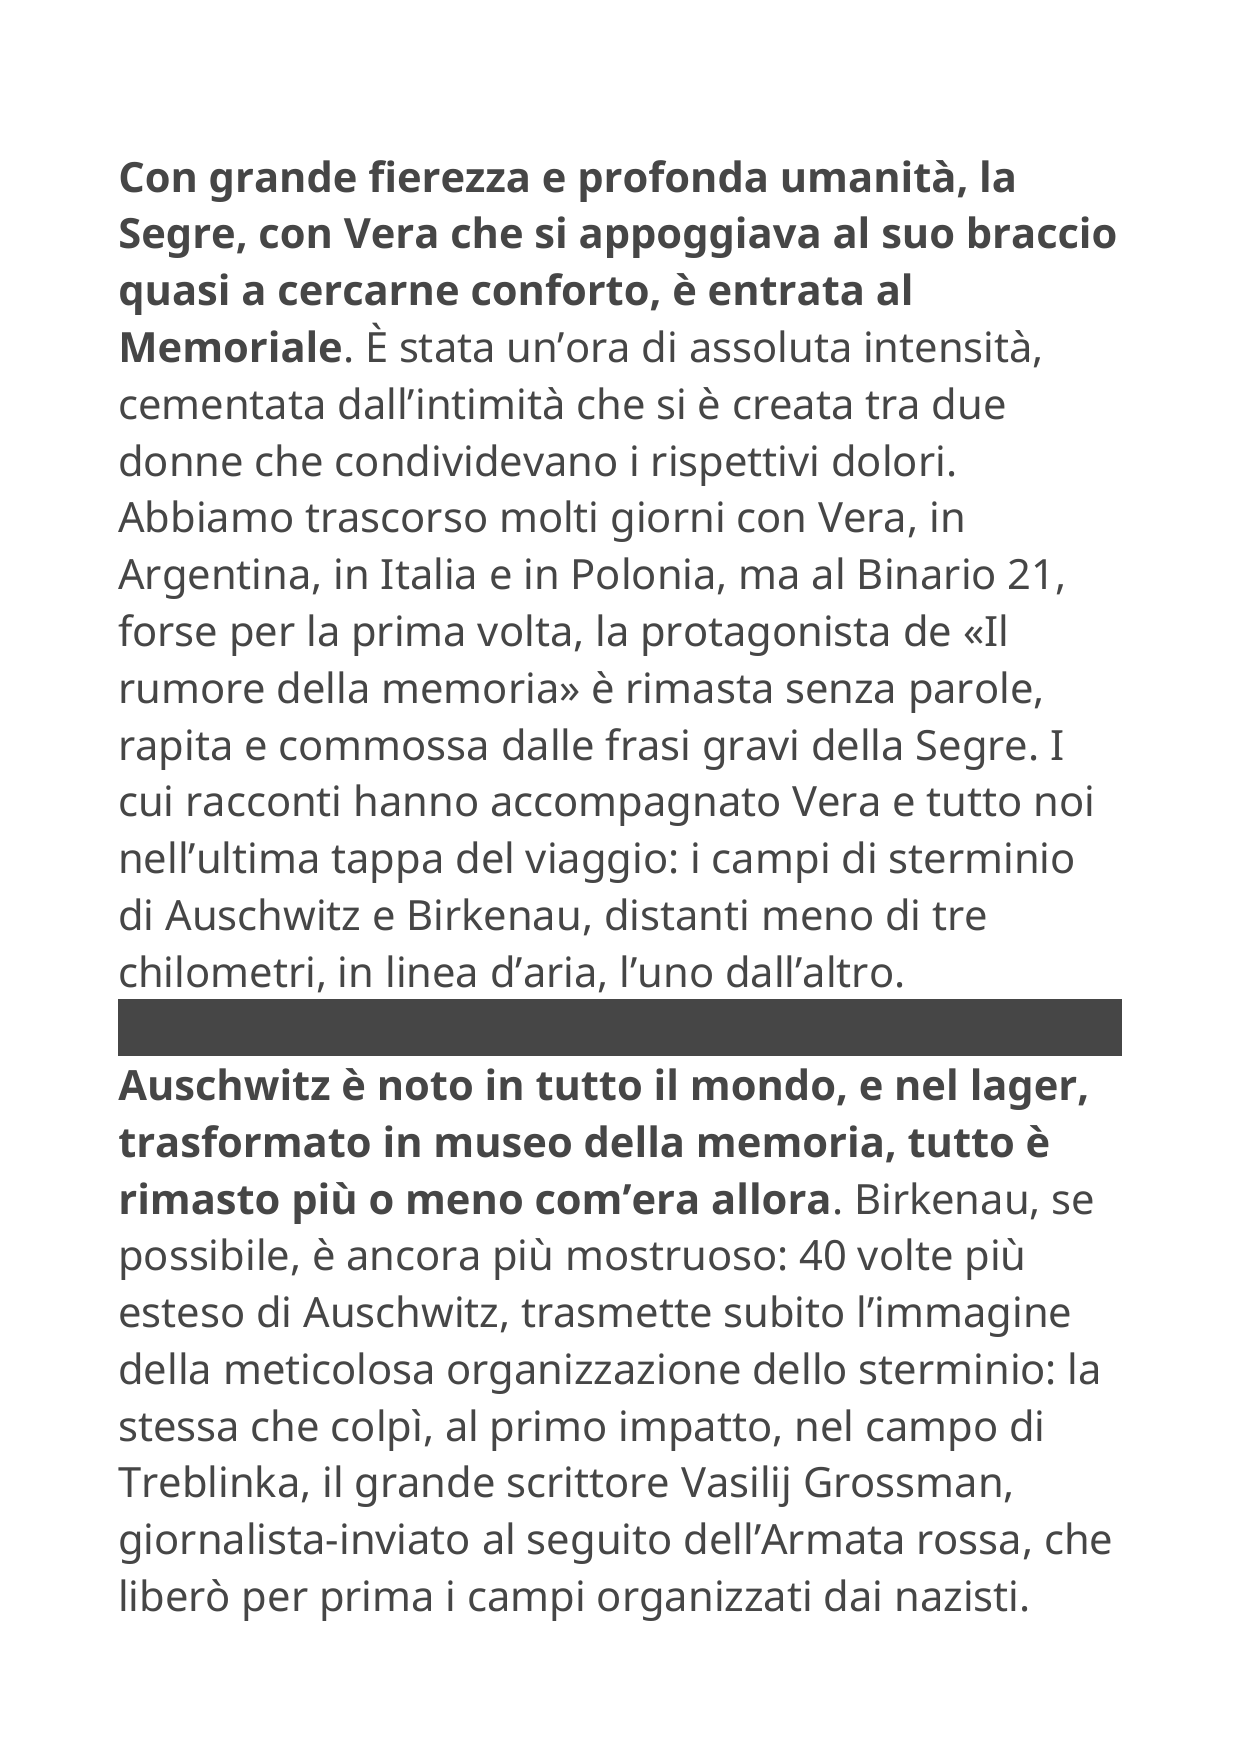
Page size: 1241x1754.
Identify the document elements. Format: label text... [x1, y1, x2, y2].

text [118, 1056, 1122, 1624]
text Birkenau [118, 999, 1122, 1056]
text Con grande fierezza e profonda umanità, la Segre, con Vera che si appoggiava al suo braccio quasi a cercarne conforto, è entrata al Memoriale. È stata un’ora di assoluta intensità, cementata dall’intimità che si è creata tra due donne che condividevano i rispettivi dolori. Abbiamo trascorso molti giorni con Vera, in Argentina, in Italia e in Polonia, ma al Binario 21, forse per la prima volta, la protagonista de «Il rumore della memoria» è rimasta senza parole, rapita e commossa dalle frasi gravi della Segre. I cui racconti hanno accompagnato Vera e tutto noi nell’ultima tappa del viaggio: i campi di sterminio di Auschwitz e Birkenau, distanti meno di tre chilometri, in linea d’aria, l’uno dall’altro. [118, 148, 1122, 999]
